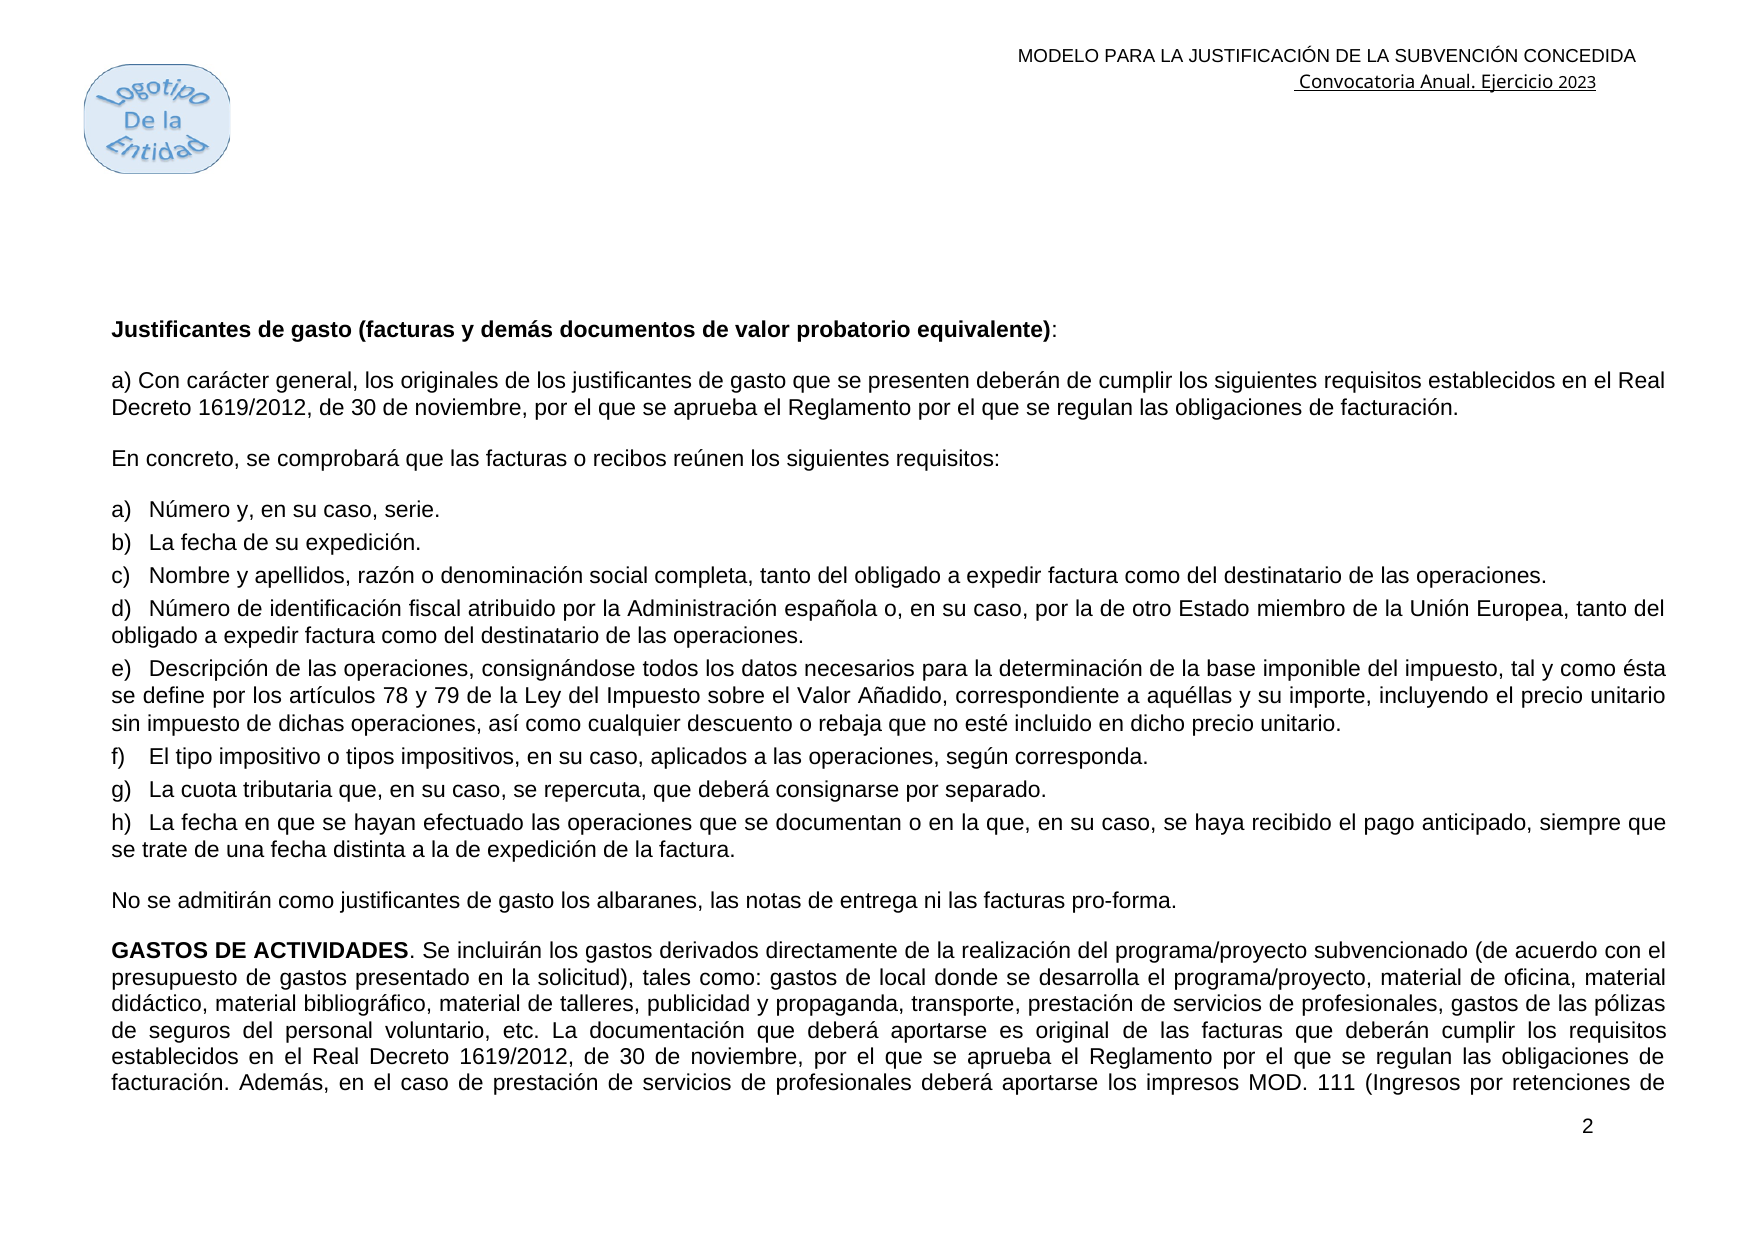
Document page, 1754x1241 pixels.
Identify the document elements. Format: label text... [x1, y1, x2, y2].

text c) Nombre y apellidos, razón o denominación social completa, tanto del obligado a expedir factura como del destinatario de las operaciones. [111, 562, 1667, 588]
picture [83, 64, 231, 174]
text a) Con carácter general, los originales de los justificantes de gasto que se presenten deberán de cumplir los siguientes requisitos establecidos en el Real Decreto 1619/2012, de 30 de noviembre, por el que se aprueba el Reglamento por el que se regulan las obligaciones de facturación. [111, 367, 1667, 421]
text No se admitirán como justificantes de gasto los albaranes, las notas de entrega ni las facturas pro-forma. [111, 887, 1667, 913]
text b) La fecha de su expedición. [111, 529, 1667, 555]
text En concreto, se comprobará que las facturas o recibos reúnen los siguientes requisitos: [111, 445, 1667, 471]
text g) La cuota tributaria que, en su caso, se repercuta, que deberá consignarse por separado. [111, 776, 1667, 802]
text h) La fecha en que se hayan efectuado las operaciones que se documentan o en la que, en su caso, se haya recibido el pago anticipado, siempre que se trate de una fecha distinta a la de expedición de la factura. [111, 808, 1667, 862]
text d) Número de identificación fiscal atribuido por la Administración española o, en su caso, por la de otro Estado miembro de la Unión Europea, tanto del obligado a expedir factura como del destinatario de las operaciones. [111, 594, 1667, 648]
text e) Descripción de las operaciones, consignándose todos los datos necesarios para la determinación de la base imponible del impuesto, tal y como ésta se define por los artículos 78 y 79 de la Ley del Impuesto sobre el Valor Añadido, correspondiente a aquéllas y su importe, incluyendo el precio unitario sin impuesto de dichas operaciones, así como cualquier descuento o rebaja que no esté incluido en dicho precio unitario. [111, 655, 1667, 736]
text a) Número y, en su caso, serie. [111, 496, 1667, 522]
text f) El tipo impositivo o tipos impositivos, en su caso, aplicados a las operaciones, según corresponda. [111, 743, 1667, 769]
text Justificantes de gasto (facturas y demás documentos de valor probatorio equivalente): [111, 316, 1667, 342]
